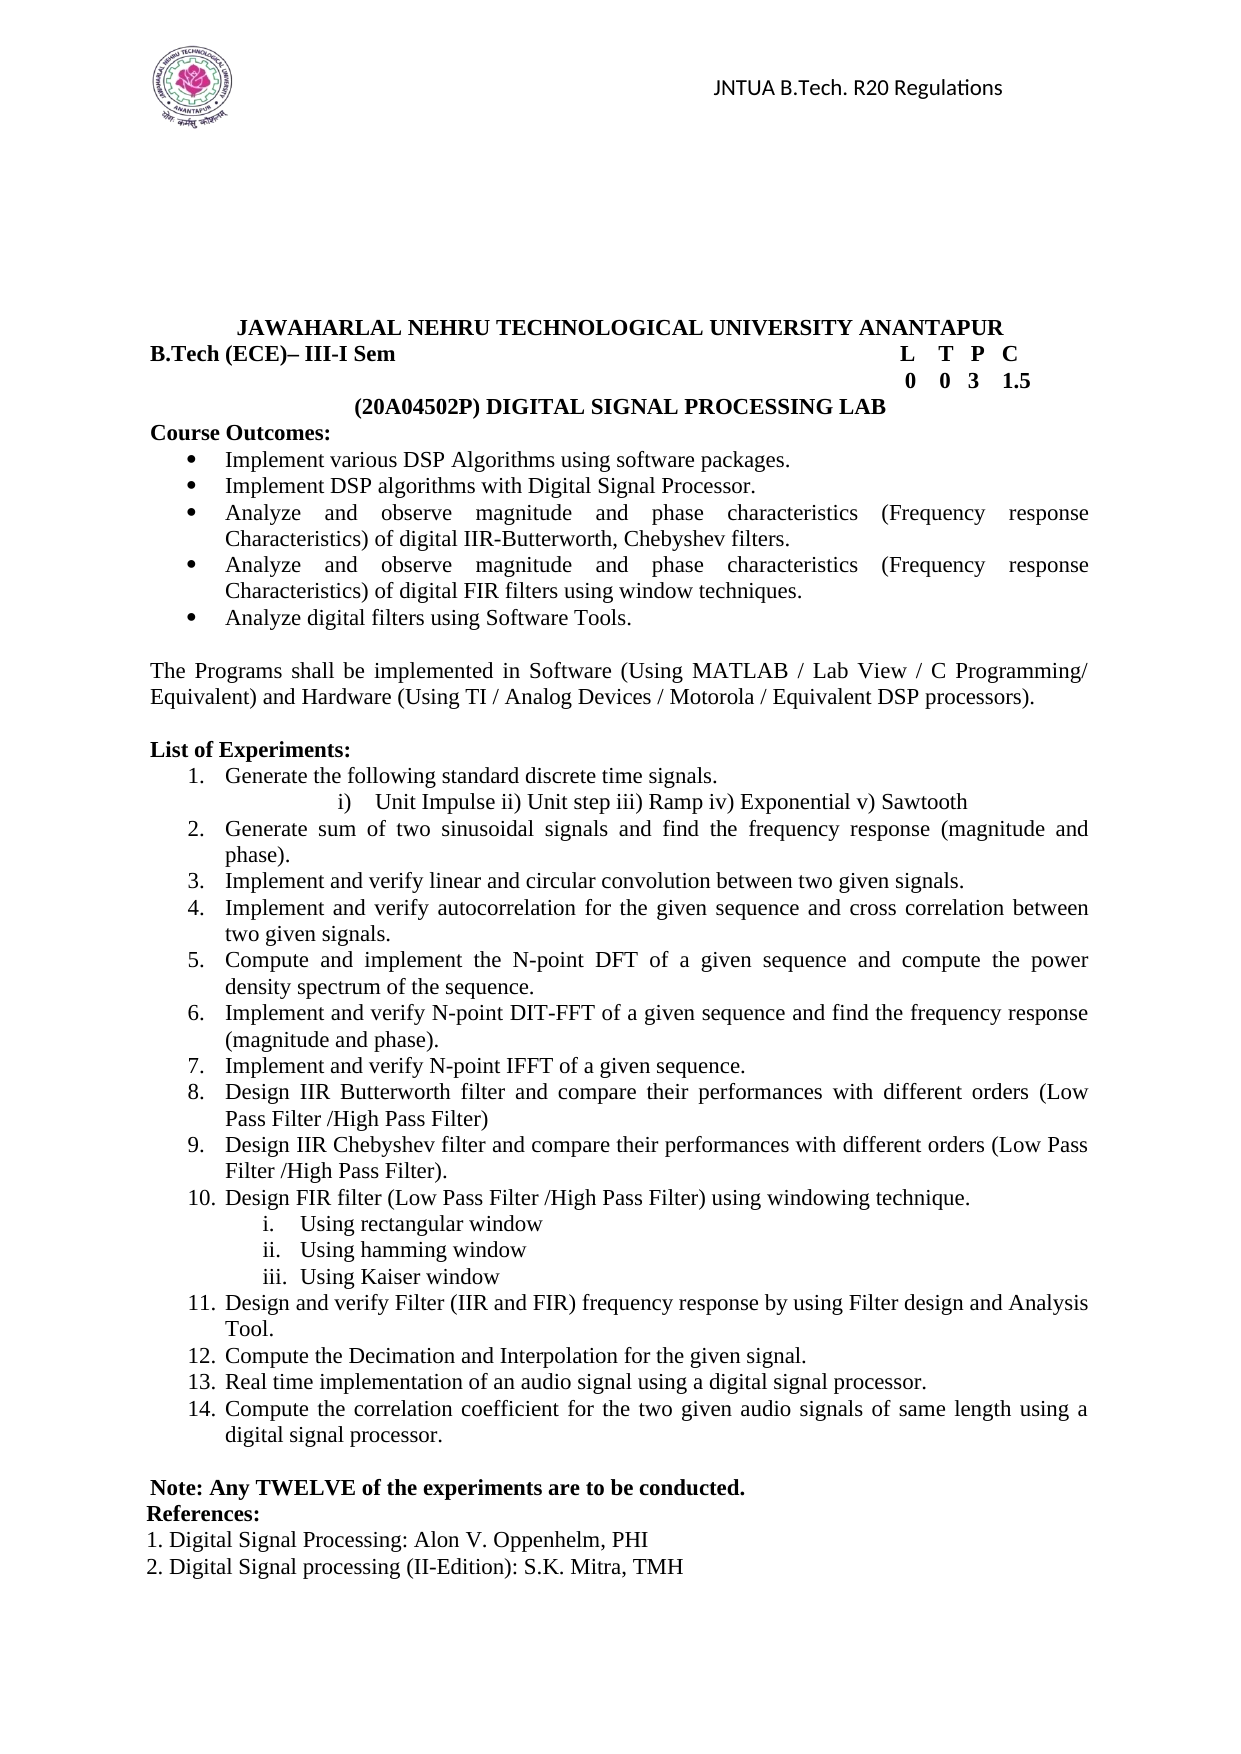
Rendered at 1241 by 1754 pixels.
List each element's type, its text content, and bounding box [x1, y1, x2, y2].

list Compute the Decimation and Interpolation for the given signal. [187, 1342, 1090, 1368]
list Real time implementation of an audio signal using a digital signal processor. [187, 1368, 1090, 1394]
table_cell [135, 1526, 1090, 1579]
list Compute and implement the N-point DFT of a given sequence and compute the power density spectrum of the sequence. [187, 947, 1090, 999]
list Implement and verify linear and circular convolution between two given signals. [187, 867, 1090, 894]
list Analyze and observe magnitude and phase characteristics (Frequency response Characteristics) of digital IIR-Butterworth, Chebyshev filters. [187, 498, 1090, 551]
list Implement and verify N-point DIT-FFT of a given sequence and find the frequency response (magnitude and phase). [187, 999, 1090, 1052]
text Note: Any TWELVE of the experiments are to be conducted. [150, 1474, 1090, 1500]
list Analyze and observe magnitude and phase characteristics (Frequency response Characteristics) of digital FIR filters using window techniques. [187, 551, 1090, 604]
list Design FIR filter (Low Pass Filter /High Pass Filter) using windowing technique. [187, 1184, 1090, 1210]
list Design IIR Butterworth filter and compare their performances with different orders (Low Pass Filter /High Pass Filter) [187, 1078, 1090, 1131]
text (20A04502P) DIGITAL SIGNAL PROCESSING LAB [150, 393, 1090, 419]
text Course Outcomes: [150, 419, 1090, 446]
list Design and verify Filter (IIR and FIR) frequency response by using Filter design and Analysis Tool. [187, 1289, 1090, 1342]
list Implement various DSP Algorithms using software packages. [187, 446, 1090, 472]
list Using rectangular window [262, 1210, 1090, 1236]
list Implement and verify N-point IFFT of a given sequence. [187, 1052, 1090, 1078]
list Implement DSP algorithms with Digital Signal Processor. [187, 472, 1090, 498]
text 0 0 3 1.5 [150, 367, 1090, 393]
list Generate the following standard discrete time signals. [187, 762, 1090, 788]
picture [151, 45, 233, 129]
list Using Kaiser window [262, 1263, 1090, 1289]
list Implement and verify autocorrelation for the given sequence and cross correlation between two given signals. [187, 894, 1090, 947]
text B.Tech (ECE)– III-I Sem L T P C [150, 340, 1090, 367]
list Compute the correlation coefficient for the two given audio signals of same length using a digital signal processor. [187, 1394, 1090, 1447]
text The Programs shall be implemented in Software (Using MATLAB / Lab View / C Programming/ Equivalent) and Hardware (Using TI / Analog Devices / Motorola / Equivalent DSP processors). [150, 657, 1090, 709]
text JAWAHARLAL NEHRU TECHNOLOGICAL UNIVERSITY ANANTAPUR [150, 314, 1090, 340]
text List of Experiments: [150, 736, 1090, 762]
list Generate sum of two sinusoidal signals and find the frequency response (magnitude and phase). [187, 815, 1090, 867]
list Analyze digital filters using Software Tools. [187, 604, 1090, 630]
list Design IIR Chebyshev filter and compare their performances with different orders (Low Pass Filter /High Pass Filter). [187, 1131, 1090, 1184]
list Unit Impulse ii) Unit step iii) Ramp iv) Exponential v) Sawtooth [337, 788, 1090, 815]
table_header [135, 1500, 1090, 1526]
list Using hamming window [262, 1236, 1090, 1263]
